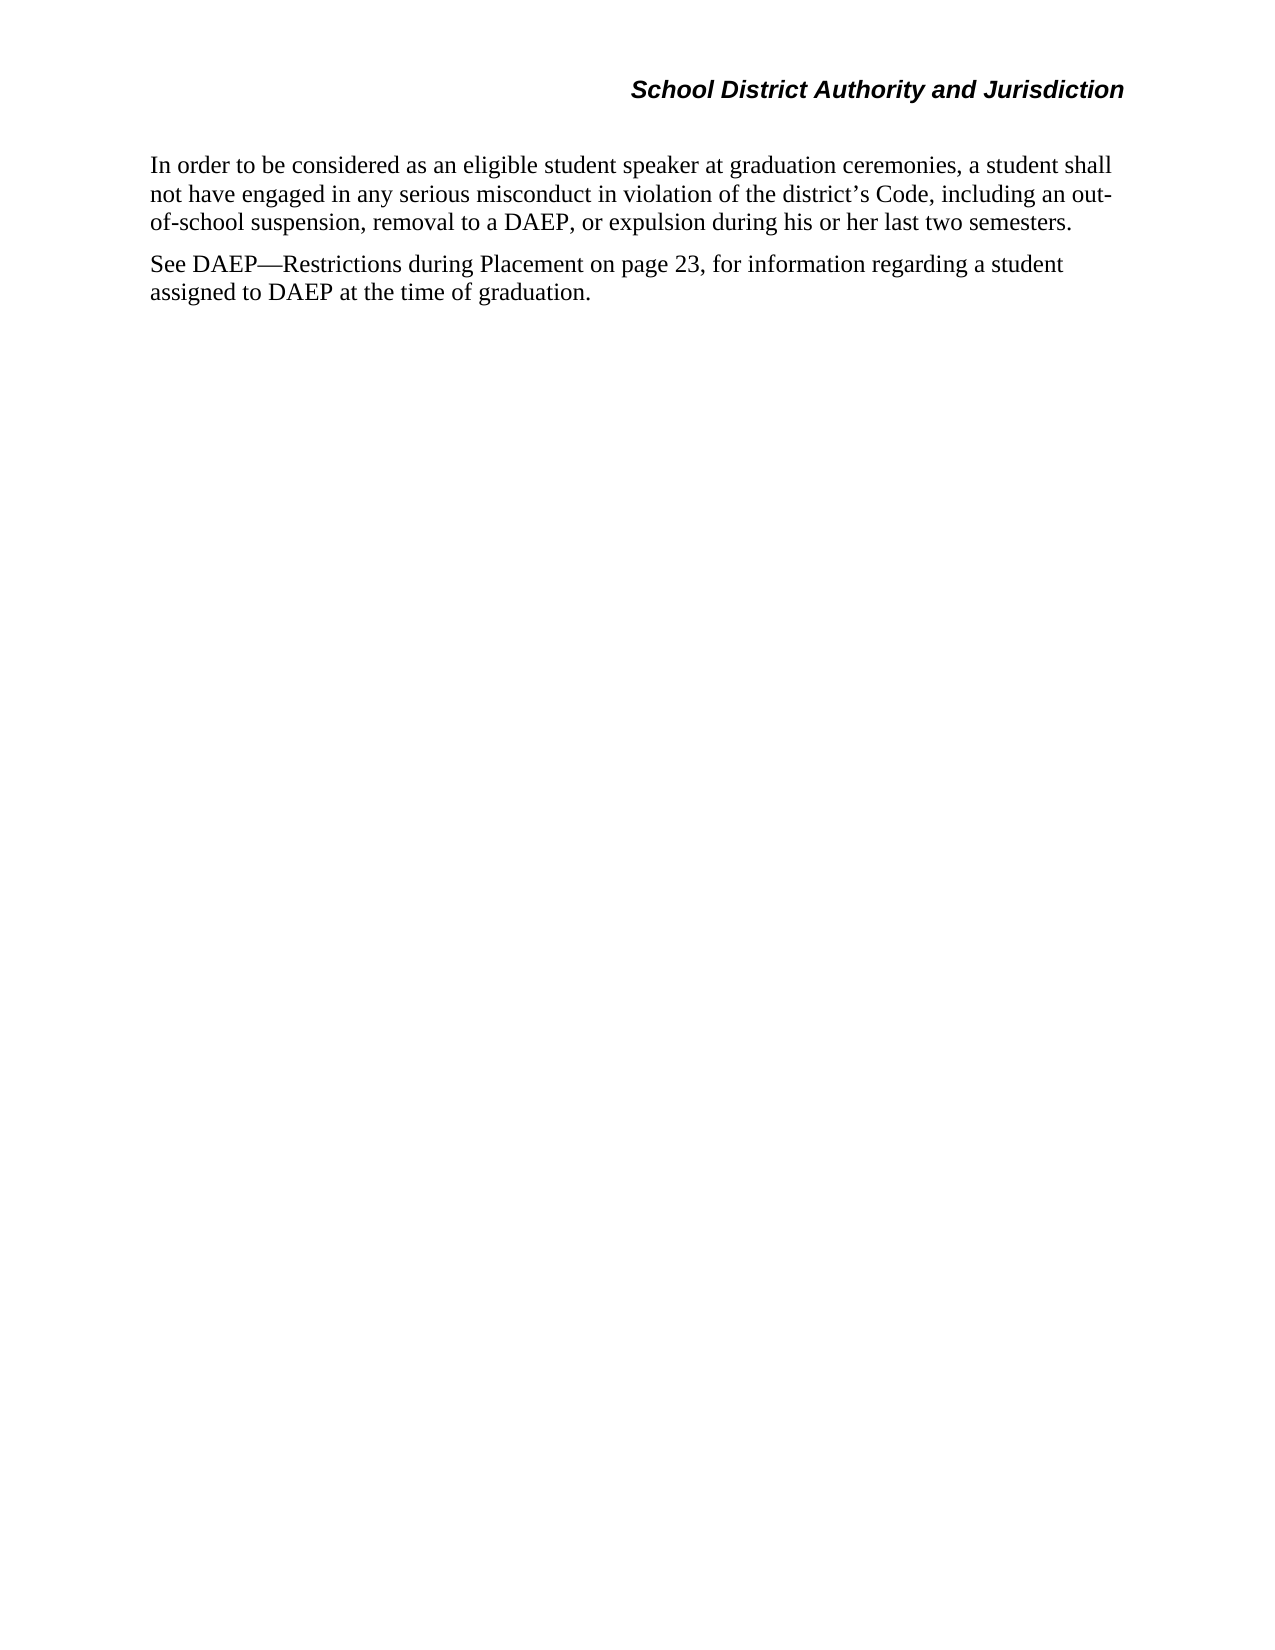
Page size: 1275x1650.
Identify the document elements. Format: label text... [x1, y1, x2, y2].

text See DAEP—Restrictions during Placement on page 23, for information regarding a student assigned to DAEP at the time of graduation. [150, 249, 1125, 306]
text In order to be considered as an eligible student speaker at graduation ceremonies, a student shall not have engaged in any serious misconduct in violation of the district’s Code, including an out-of-school suspension, removal to a DAEP, or expulsion during his or her last two semesters. [150, 150, 1125, 236]
